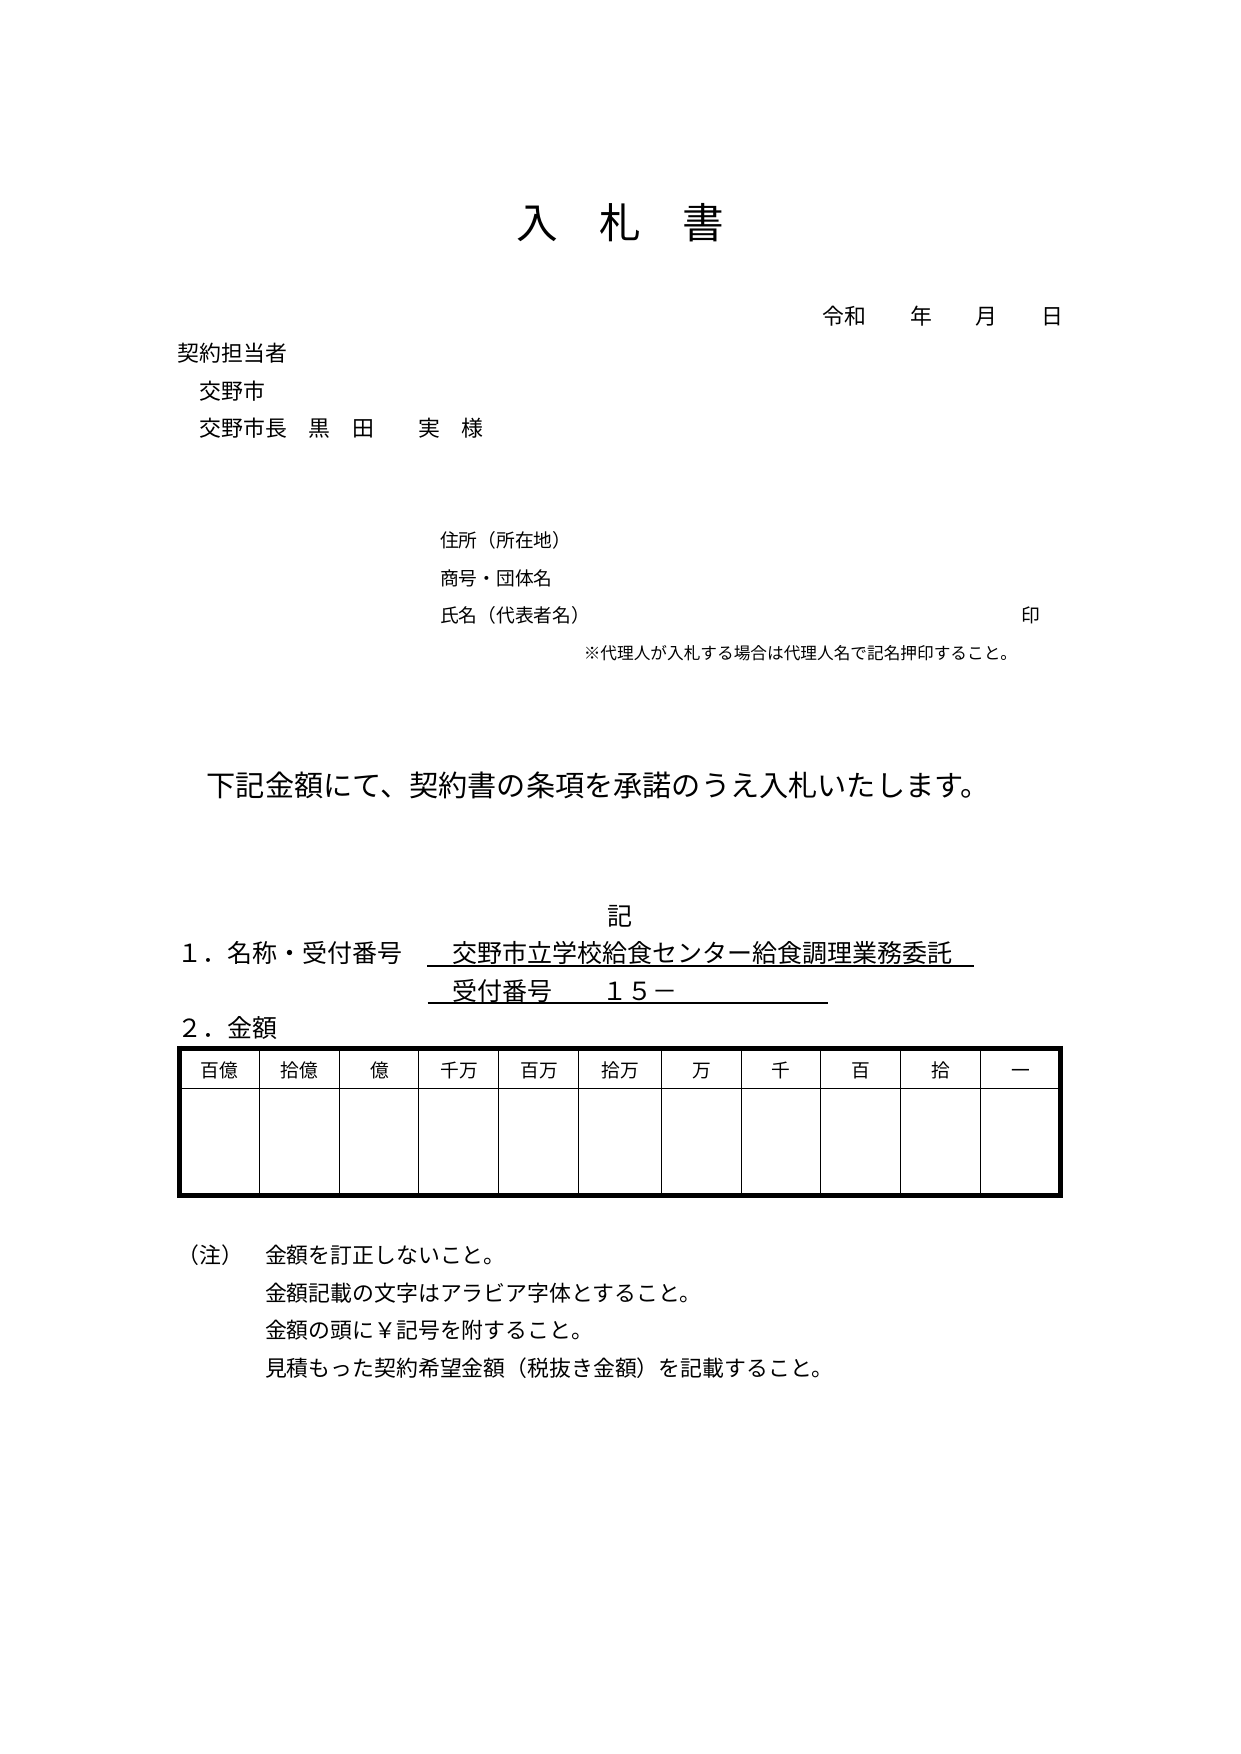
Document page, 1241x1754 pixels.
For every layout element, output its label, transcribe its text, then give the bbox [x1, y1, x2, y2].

text 入 札 書 [177, 183, 1063, 258]
table_cell [260, 1089, 339, 1193]
table_cell [821, 1089, 900, 1193]
table_header 一 [981, 1051, 1058, 1088]
table_cell [182, 1089, 259, 1193]
table_header 拾億 [260, 1051, 339, 1088]
text 見積もった契約希望金額（税抜き金額）を記載すること。 [177, 1348, 1063, 1385]
text 交野市長 黒 田 実 様 [177, 408, 1063, 446]
text 下記金額にて、契約書の条項を承諾のうえ入札いたします。 [177, 746, 1063, 821]
table_cell [419, 1089, 498, 1193]
table_header 拾 [901, 1051, 980, 1088]
text 商号・団体名 [177, 558, 1063, 596]
text 金額記載の文字はアラビア字体とすること。 [177, 1273, 1063, 1310]
table_cell [340, 1089, 418, 1193]
table_header 百 [821, 1051, 900, 1088]
table_header 千 [742, 1051, 820, 1088]
text 令和 年 月 日 [177, 296, 1063, 333]
table_header 千万 [419, 1051, 498, 1088]
text （注） 金額を訂正しないこと。 [177, 1235, 1063, 1273]
table_header 万 [662, 1051, 741, 1088]
table_cell [981, 1089, 1058, 1193]
table_header 億 [340, 1051, 418, 1088]
table_header 百万 [499, 1051, 578, 1088]
text 契約担当者 [177, 333, 1063, 371]
table_cell [579, 1089, 661, 1193]
table_cell [901, 1089, 980, 1193]
text 交野市 [177, 371, 1063, 408]
text １．名称・受付番号 交野市立学校給食センター給食調理業務委託 [177, 933, 1063, 971]
text ２．金額 [177, 1008, 1063, 1046]
table_header 拾万 [579, 1051, 661, 1088]
table_cell [662, 1089, 741, 1193]
table_cell [742, 1089, 820, 1193]
text 記 [177, 896, 1063, 933]
text 受付番号 １５－ [177, 971, 1063, 1008]
text 金額の頭に￥記号を附すること。 [177, 1310, 1063, 1348]
text ※代理人が入札する場合は代理人名で記名押印すること。 [177, 633, 1063, 671]
text 氏名（代表者名） 印 [177, 596, 1063, 633]
table_cell [499, 1089, 578, 1193]
text 住所（所在地） [177, 521, 1063, 558]
table_header 百億 [182, 1051, 259, 1088]
